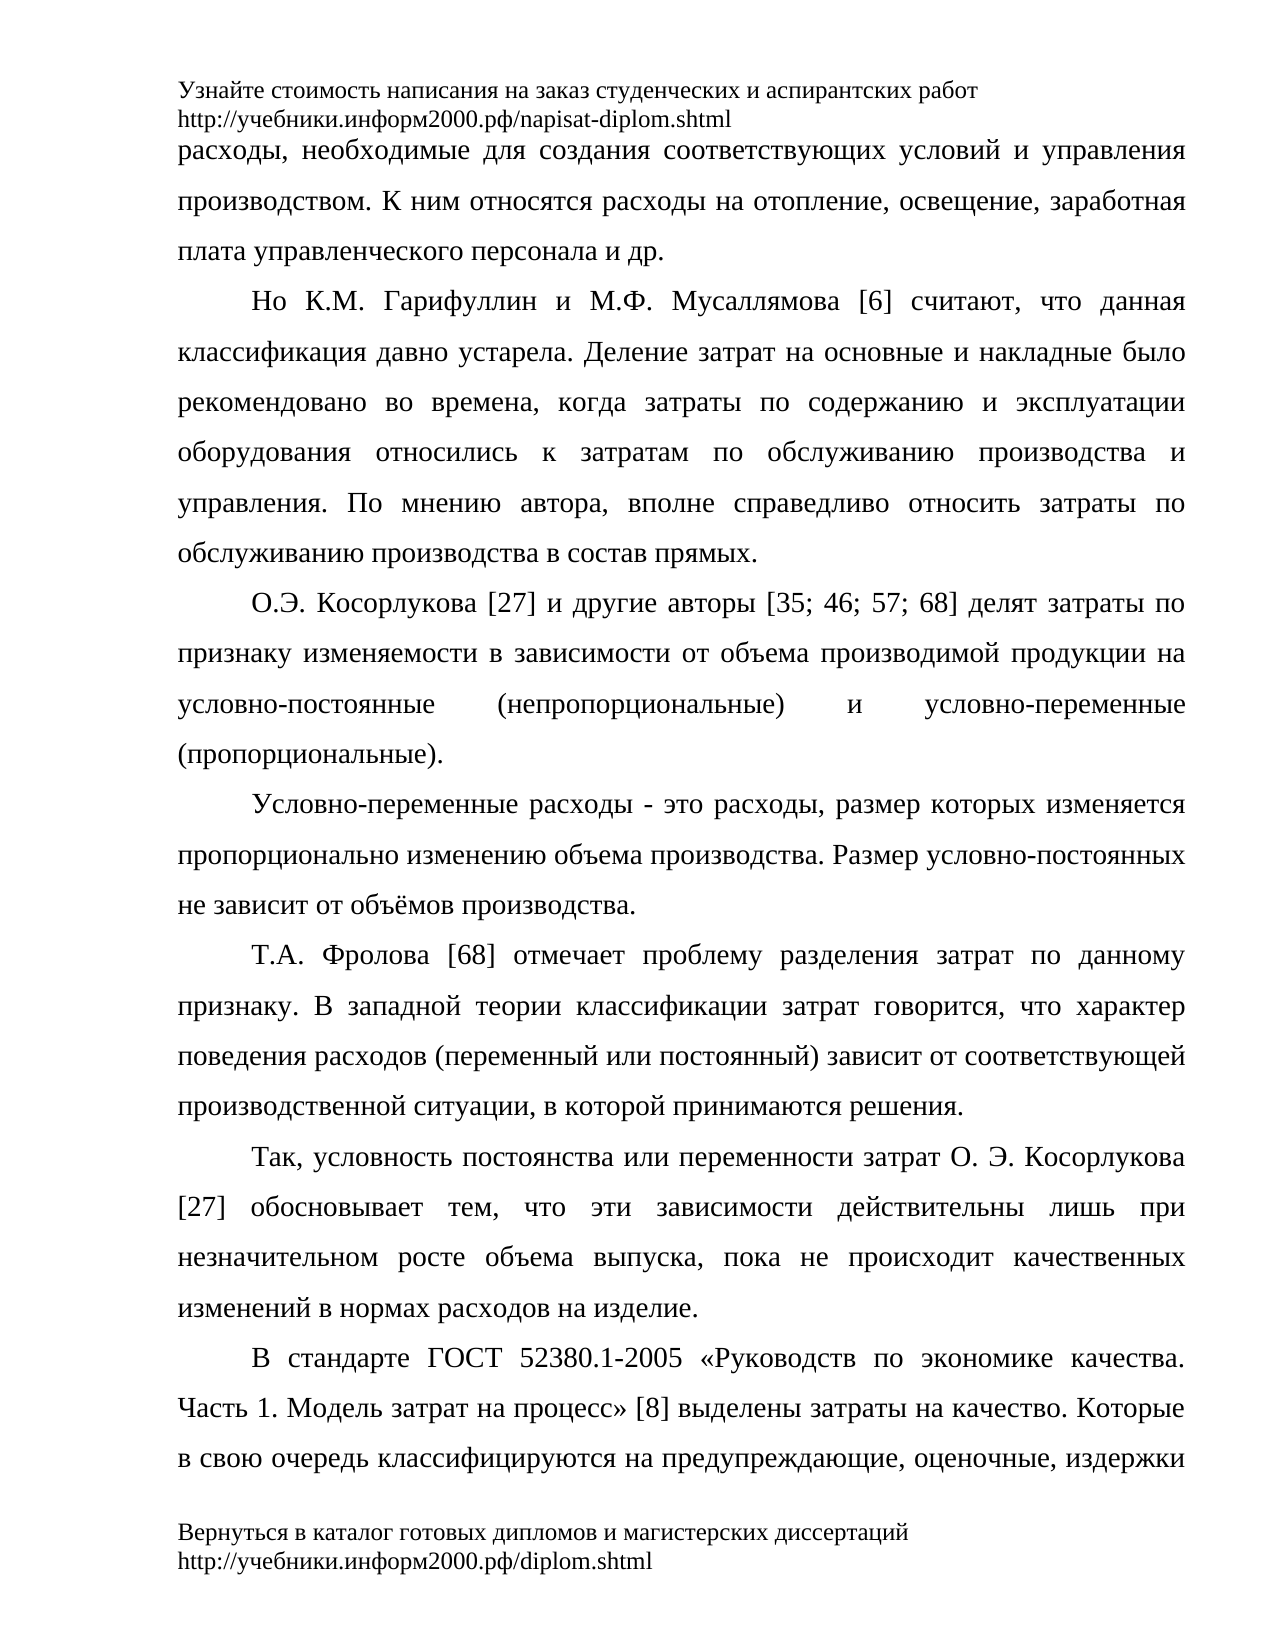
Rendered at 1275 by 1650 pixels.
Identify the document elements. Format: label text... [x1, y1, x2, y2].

text Так, условность постоянства или переменности затрат О. Э. Косорлукова [27] обосновывает тем, что эти зависимости действительны лишь при незначительном росте объема выпуска, пока не происходит качественных изменений в нормах расходов на изделие. [177, 1139, 1186, 1323]
text Но К.М. Гарифуллин и М.Ф. Мусаллямова [6] считают, что данная классификация давно устарела. Деление затрат на основные и накладные было рекомендовано во времена, когда затраты по содержанию и эксплуатации оборудования относились к затратам по обслуживанию производства и управления. По мнению автора, вполне справедливо относить затраты по обслуживанию производства в состав прямых. [177, 283, 1186, 568]
text Т.А. Фролова [68] отмечает проблему разделения затрат по данному признаку. В западной теории классификации затрат говорится, что характер поведения расходов (переменный или постоянный) зависит от соответствующей производственной ситуации, в которой принимаются решения. [177, 937, 1186, 1122]
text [177, 132, 1186, 267]
text Условно-переменные расходы - это расходы, размер которых изменяется пропорционально изменению объема производства. Размер условно-постоянных не зависит от объёмов производства. [177, 787, 1186, 921]
text О.Э. Косорлукова [27] и другие авторы [35; 46; 57; 68] делят затраты по признаку изменяемости в зависимости от объема производимой продукции на условно-постоянные (непропорциональные) и условно-переменные (пропорциональные). [177, 585, 1186, 770]
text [177, 1340, 1186, 1474]
